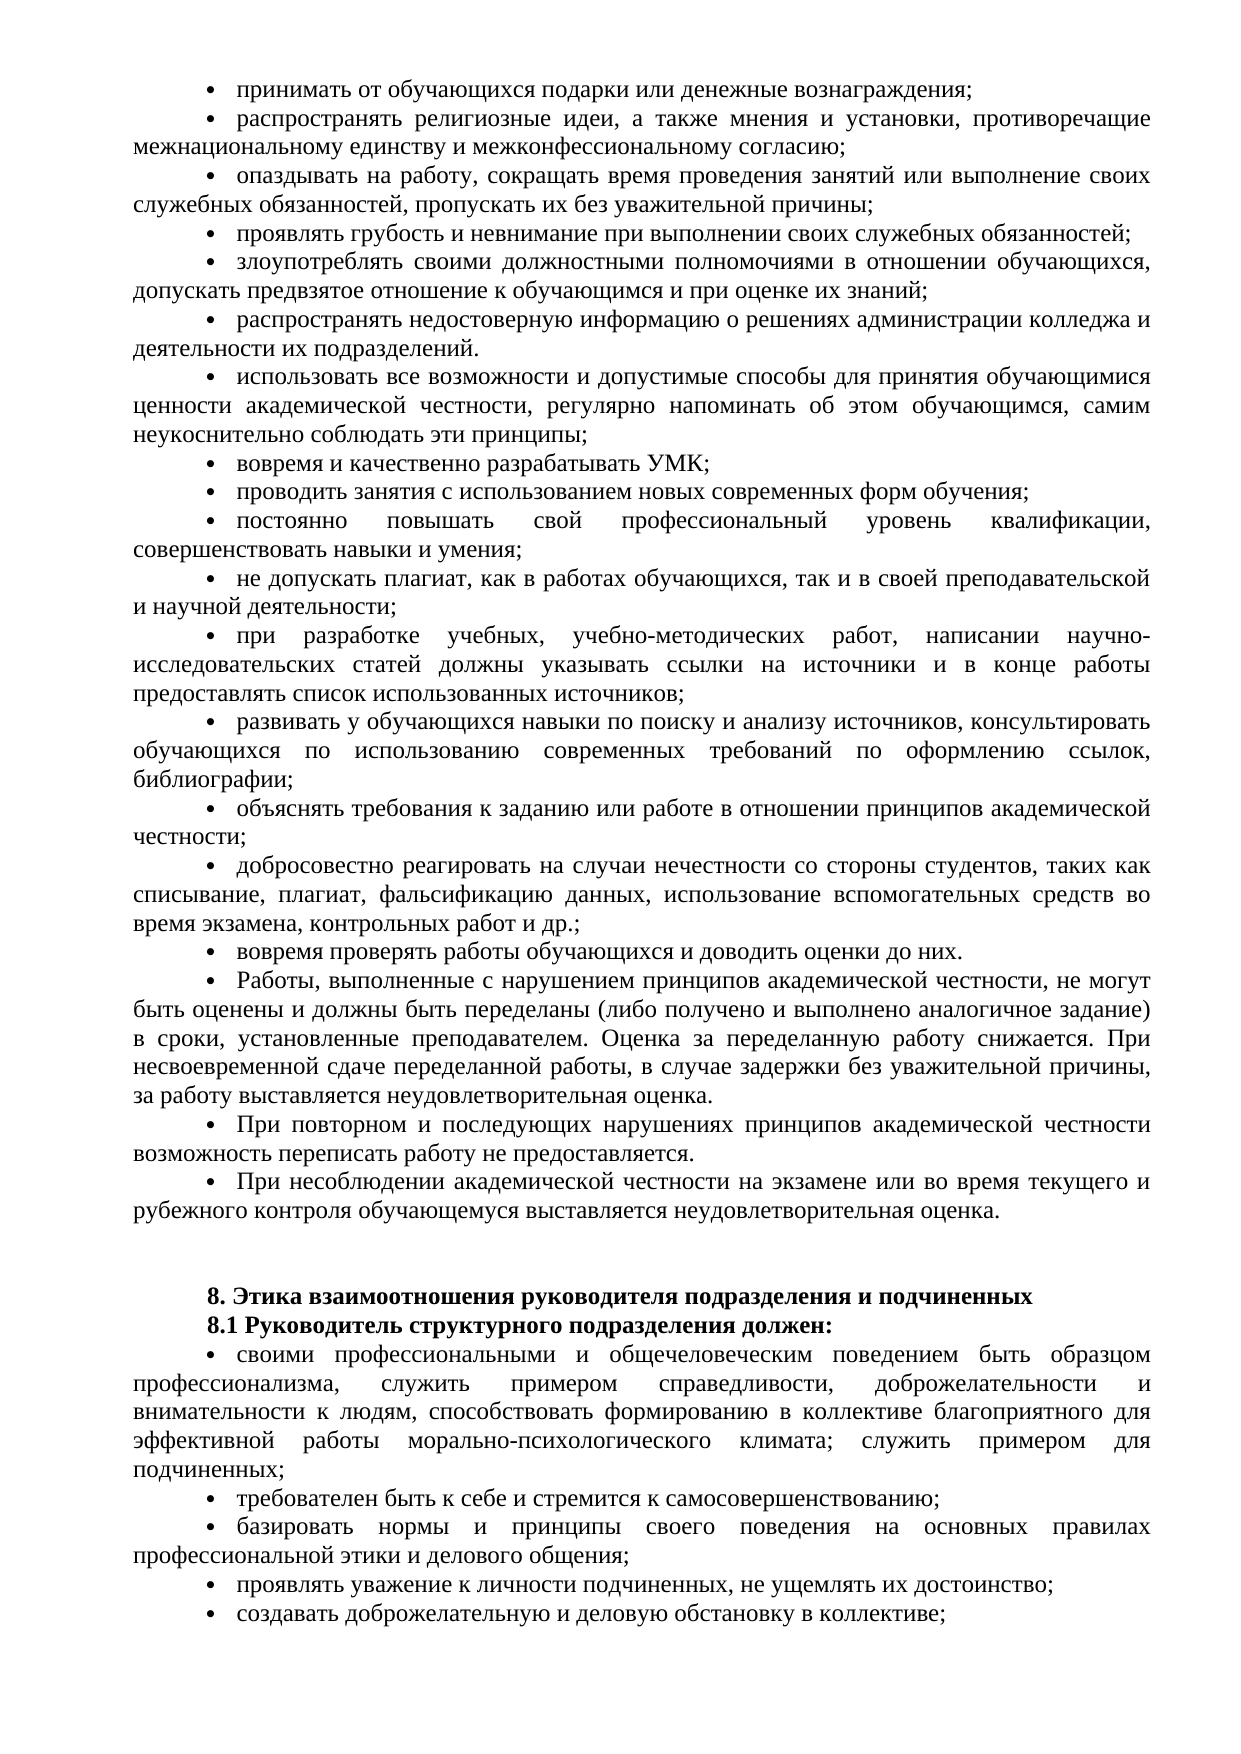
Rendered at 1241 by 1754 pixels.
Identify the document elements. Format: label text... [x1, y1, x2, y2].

list добросовестно реагировать на случаи нечестности со стороны студентов, таких как списывание, плагиат, фальсификацию данных, использование вспомогательных средств во время экзамена, контрольных работ и др.; [133, 850, 1152, 936]
list при разработке учебных, учебно-методических работ, написании научно-исследовательских статей должны указывать ссылки на источники и в конце работы предоставлять список использованных источников; [133, 620, 1152, 706]
list Работы, выполненные с нарушением принципов академической честности, не могут быть оценены и должны быть переделаны (либо получено и выполнено аналогичное задание) в сроки, установленные преподавателем. Оценка за переделанную работу снижается. При несвоевременной сдаче переделанной работы, в случае задержки без уважительной причины, за работу выставляется неудовлетворительная оценка. [133, 965, 1152, 1109]
list развивать у обучающихся навыки по поиску и анализу источников, консультировать обучающихся по использованию современных требований по оформлению ссылок, библиографии; [133, 706, 1152, 793]
list вовремя проверять работы обучающихся и доводить оценки до них. [133, 936, 1152, 965]
list требователен быть к себе и стремится к самосовершенствованию; [133, 1483, 1152, 1511]
list использовать все возможности и допустимые способы для принятия обучающимися ценности академической честности, регулярно напоминать об этом обучающимся, самим неукоснительно соблюдать эти принципы; [133, 361, 1152, 448]
list При несоблюдении академической честности на экзамене или во время текущего и рубежного контроля обучающемуся выставляется неудовлетворительная оценка. [133, 1166, 1152, 1224]
list распространять недостоверную информацию о решениях администрации колледжа и деятельности их подразделений. [133, 304, 1152, 361]
list создавать доброжелательную и деловую обстановку в коллективе; [133, 1598, 1152, 1626]
list постоянно повышать свой профессиональный уровень квалификации, совершенствовать навыки и умения; [133, 505, 1152, 563]
list вовремя и качественно разрабатывать УМК; [133, 448, 1152, 476]
list злоупотреблять своими должностными полномочиями в отношении обучающихся, допускать предвзятое отношение к обучающимся и при оценке их знаний; [133, 246, 1152, 304]
list проводить занятия с использованием новых современных форм обучения; [133, 476, 1152, 505]
list принимать от обучающихся подарки или денежные вознаграждения; [133, 74, 1152, 103]
list проявлять уважение к личности подчиненных, не ущемлять их достоинство; [133, 1569, 1152, 1598]
text 8.1 Руководитель структурного подразделения должен: [133, 1310, 1152, 1339]
text 8. Этика взаимоотношения руководителя подразделения и подчиненных [133, 1281, 1152, 1310]
list базировать нормы и принципы своего поведения на основных правилах профессиональной этики и делового общения; [133, 1511, 1152, 1569]
list При повторном и последующих нарушениях принципов академической честности возможность переписать работу не предоставляется. [133, 1109, 1152, 1166]
list своими профессиональными и общечеловеческим поведением быть образцом профессионализма, служить примером справедливости, доброжелательности и внимательности к людям, способствовать формированию в коллективе благоприятного для эффективной работы морально-психологического климата; служить примером для подчиненных; [133, 1339, 1152, 1483]
list распространять религиозные идеи, а также мнения и установки, противоречащие межнациональному единству и межконфессиональному согласию; [133, 103, 1152, 160]
list объяснять требования к заданию или работе в отношении принципов академической честности; [133, 793, 1152, 850]
list не допускать плагиат, как в работах обучающихся, так и в своей преподавательской и научной деятельности; [133, 563, 1152, 620]
list проявлять грубость и невнимание при выполнении своих служебных обязанностей; [133, 218, 1152, 246]
list опаздывать на работу, сокращать время проведения занятий или выполнение своих служебных обязанностей, пропускать их без уважительной причины; [133, 160, 1152, 218]
